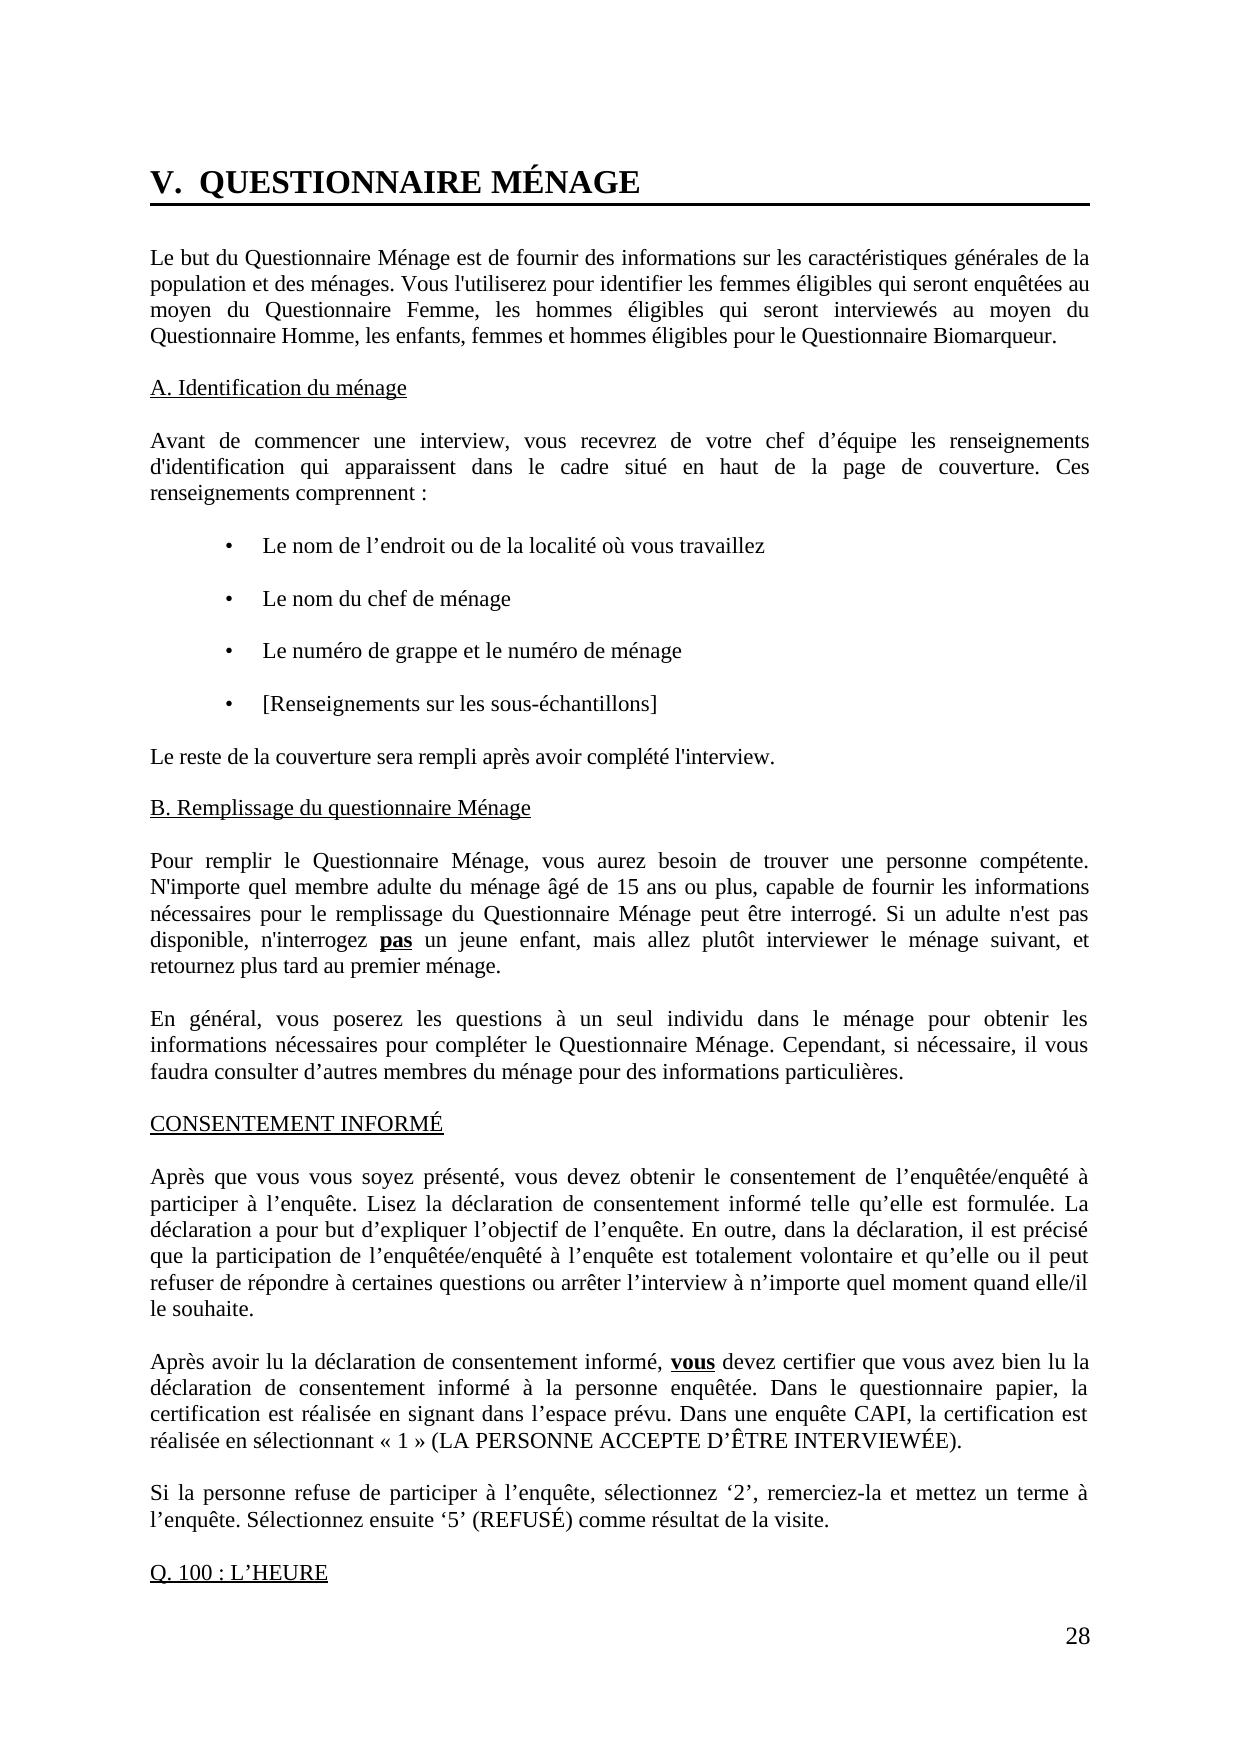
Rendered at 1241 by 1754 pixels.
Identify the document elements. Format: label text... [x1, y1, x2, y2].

text Le reste de la couverture sera rempli après avoir complété l'interview. [150, 743, 1090, 769]
text Avant de commencer une interview, vous recevrez de votre chef d’équipe les renseignements d'identification qui apparaissent dans le cadre situé en haut de la page de couverture. Ces renseignements comprennent : [150, 427, 1090, 506]
list [Renseignements sur les sous-échantillons] [225, 690, 1090, 717]
text Après que vous vous soyez présenté, vous devez obtenir le consentement de l’enquêtée/enquêté à participer à l’enquête. Lisez la déclaration de consentement informé telle qu’elle est formulée. La déclaration a pour but d’expliquer l’objectif de l’enquête. En outre, dans la déclaration, il est précisé que la participation de l’enquêtée/enquêté à l’enquête est totalement volontaire et qu’elle ou il peut refuser de répondre à certaines questions ou arrêter l’interview à n’importe quel moment quand elle/il le souhaite. [150, 1163, 1090, 1321]
text Q. 100 : L’HEURE [150, 1558, 1090, 1585]
text Après avoir lu la déclaration de consentement informé, vous devez certifier que vous avez bien lu la déclaration de consentement informé à la personne enquêtée. Dans le questionnaire papier, la certification est réalisée en signant dans l’espace prévu. Dans une enquête CAPI, la certification est réalisée en sélectionnant « 1 » (LA PERSONNE ACCEPTE D’ÊTRE INTERVIEWÉE). [150, 1348, 1090, 1453]
list Le numéro de grappe et le numéro de ménage [225, 637, 1090, 664]
text Le but du Questionnaire Ménage est de fournir des informations sur les caractéristiques générales de la population et des ménages. Vous l'utiliserez pour identifier les femmes éligibles qui seront enquêtées au moyen du Questionnaire Femme, les hommes éligibles qui seront interviewés au moyen du Questionnaire Homme, les enfants, femmes et hommes éligibles pour le Questionnaire Biomarqueur. [150, 243, 1090, 349]
list Le nom de l’endroit ou de la localité où vous travaillez [225, 532, 1090, 558]
text En général, vous poserez les questions à un seul individu dans le ménage pour obtenir les informations nécessaires pour compléter le Questionnaire Ménage. Cependant, si nécessaire, il vous faudra consulter d’autres membres du ménage pour des informations particulières. [150, 1005, 1090, 1084]
subtitle B. Remplissage du questionnaire Ménage [150, 794, 1090, 821]
text Si la personne refuse de participer à l’enquête, sélectionnez ‘2’, remerciez-la et mettez un terme à l’enquête. Sélectionnez ensuite ‘5’ (REFUSÉ) comme résultat de la visite. [150, 1479, 1090, 1532]
subtitle A. Identification du ménage [150, 374, 1090, 400]
text Pour remplir le Questionnaire Ménage, vous aurez besoin de trouver une personne compétente. N'importe quel membre adulte du ménage âgé de 15 ans ou plus, capable de fournir les informations nécessaires pour le remplissage du Questionnaire Ménage peut être interrogé. Si un adulte n'est pas disponible, n'interrogez pas un jeune enfant, mais allez plutôt interviewer le ménage suivant, et retournez plus tard au premier ménage. [150, 847, 1090, 979]
list Le nom du chef de ménage [225, 585, 1090, 611]
text CONSENTEMENT INFORMÉ [150, 1111, 1090, 1137]
text V. QUESTIONNAIRE MÉNAGE [150, 162, 1090, 203]
